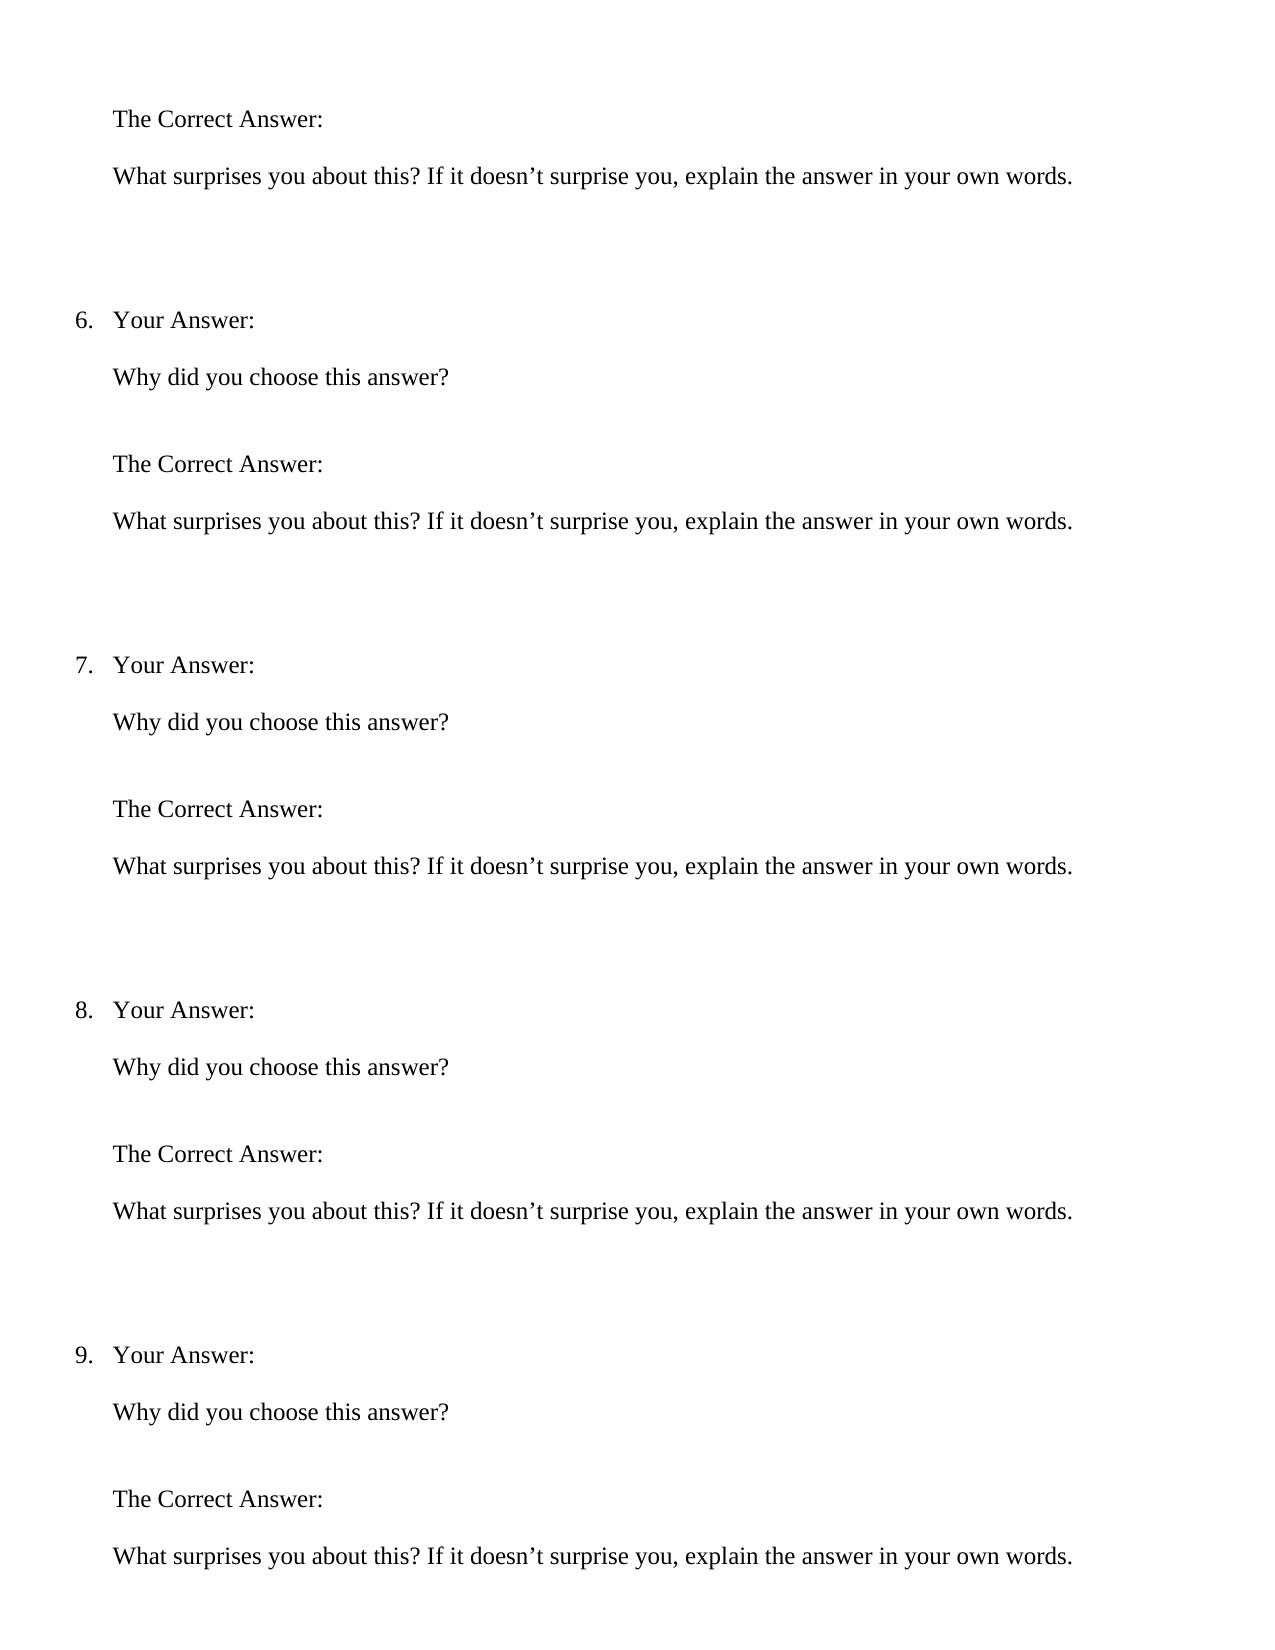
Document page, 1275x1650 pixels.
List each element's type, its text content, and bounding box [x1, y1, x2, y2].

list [75, 1340, 1200, 1570]
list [75, 75, 1200, 305]
